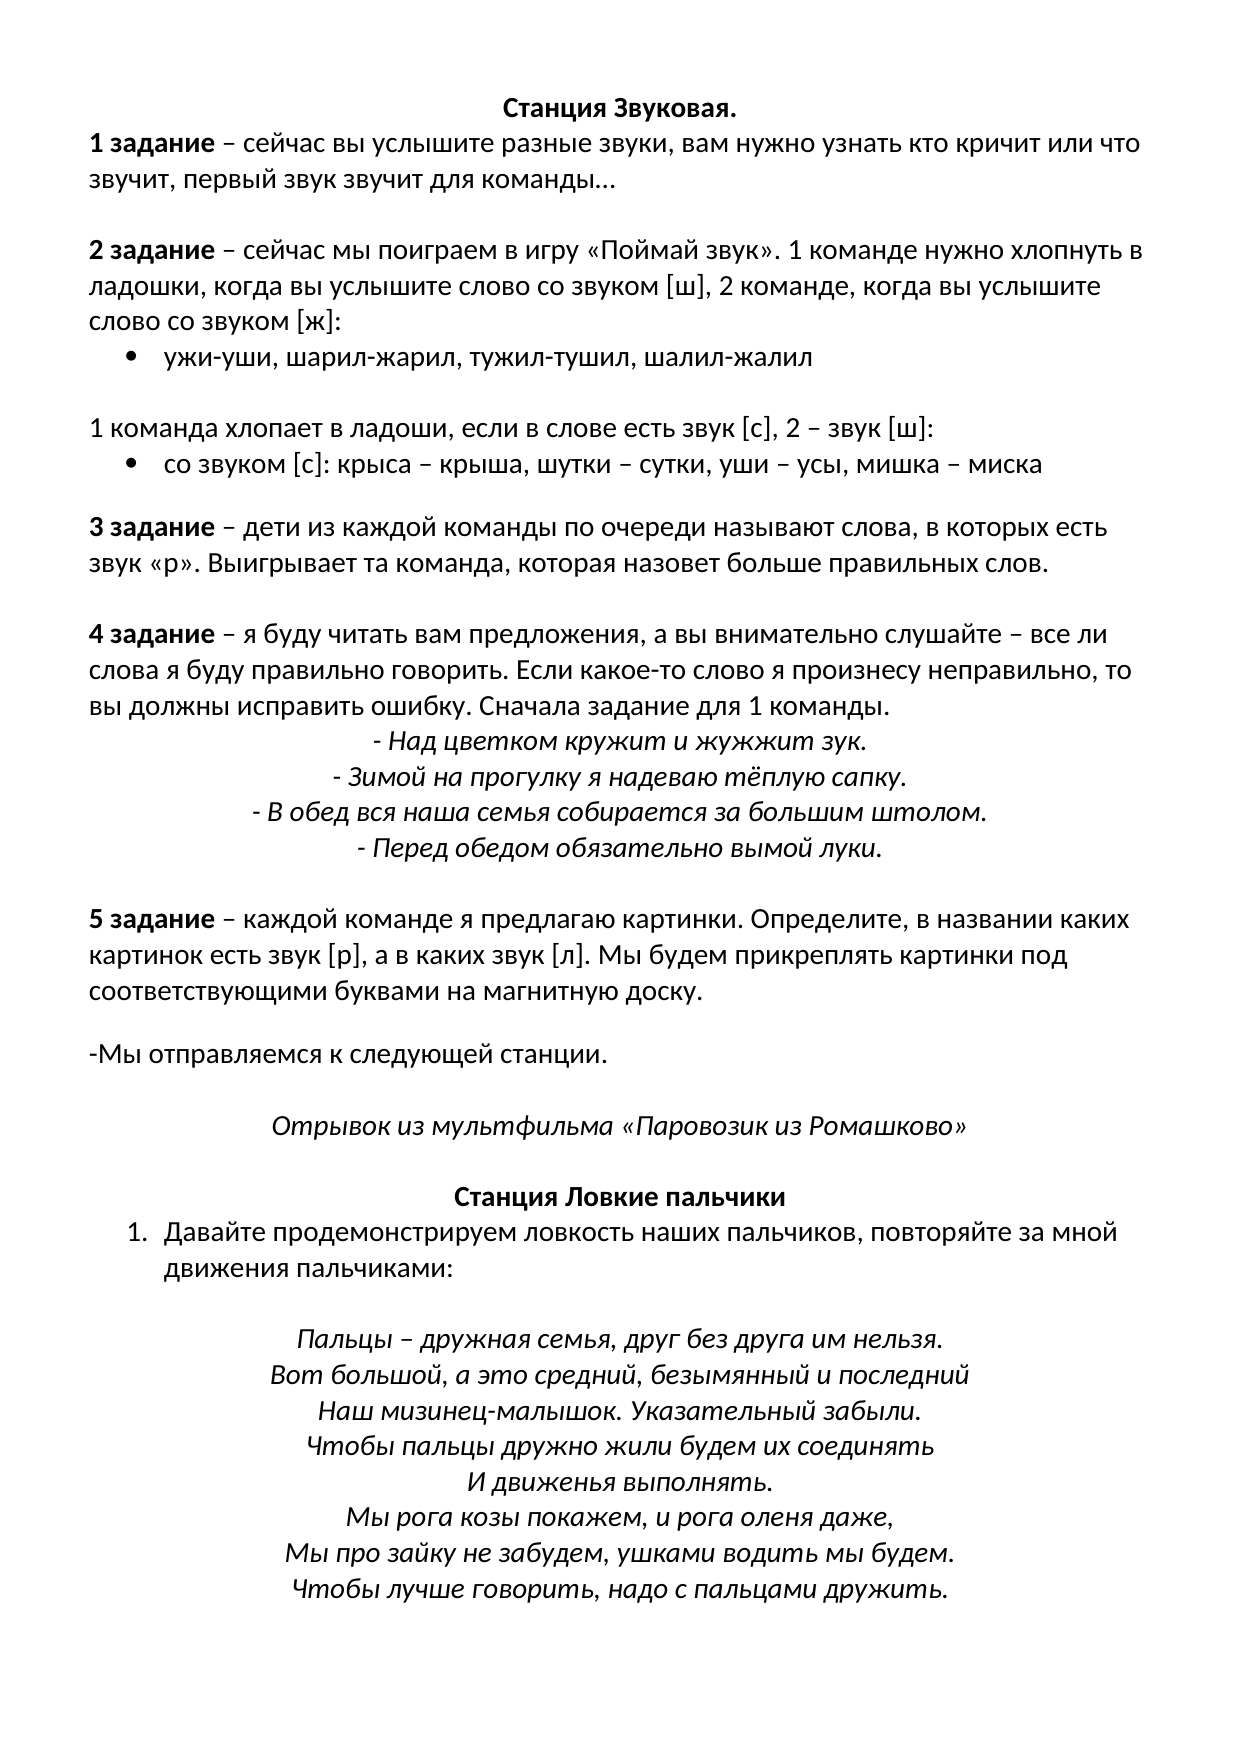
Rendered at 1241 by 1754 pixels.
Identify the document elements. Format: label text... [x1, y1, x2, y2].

list Давайте продемонстрируем ловкость наших пальчиков, повторяйте за мной движения пальчиками: [126, 1213, 1152, 1285]
text Мы про зайку не забудем, ушками водить мы будем. [89, 1534, 1152, 1570]
text 4 задание – я буду читать вам предложения, а вы внимательно слушайте – все ли слова я буду правильно говорить. Если какое-то слово я произнесу неправильно, то вы должны исправить ошибку. Сначала задание для 1 команды. [89, 615, 1152, 722]
text Пальцы – дружная семья, друг без друга им нельзя. [89, 1320, 1152, 1356]
text Вот большой, а это средний, безымянный и последний [89, 1356, 1152, 1392]
list ужи-уши, шарил-жарил, тужил-тушил, шалил-жалил [126, 338, 1152, 374]
text Станция Звуковая. [89, 89, 1152, 124]
text 3 задание – дети из каждой команды по очереди называют слова, в которых есть звук «р». Выигрывает та команда, которая назовет больше правильных слов. [89, 508, 1152, 580]
text 2 задание – сейчас мы поиграем в игру «Поймай звук». 1 команде нужно хлопнуть в ладошки, когда вы услышите слово со звуком [ш], 2 команде, когда вы услышите слово со звуком [ж]: [89, 231, 1152, 338]
text - В обед вся наша семья собирается за большим штолом. [89, 793, 1152, 829]
text 1 задание – сейчас вы услышите разные звуки, вам нужно узнать кто кричит или что звучит, первый звук звучит для команды… [89, 124, 1152, 196]
text Отрывок из мультфильма «Паровозик из Ромашково» [89, 1107, 1152, 1142]
text Наш мизинец-малышок. Указательный забыли. [89, 1392, 1152, 1427]
text Чтобы пальцы дружно жили будем их соединять [89, 1427, 1152, 1463]
text Чтобы лучше говорить, надо с пальцами дружить. [89, 1570, 1152, 1605]
text 1 команда хлопает в ладоши, если в слове есть звук [с], 2 – звук [ш]: [89, 409, 1152, 445]
text -Мы отправляемся к следующей станции. [89, 1035, 1152, 1071]
text Мы рога козы покажем, и рога оленя даже, [89, 1498, 1152, 1534]
list со звуком [с]: крыса – крыша, шутки – сутки, уши – усы, мишка – миска [126, 445, 1152, 481]
text И движенья выполнять. [89, 1463, 1152, 1498]
text - Перед обедом обязательно вымой луки. [89, 829, 1152, 865]
text - Над цветком кружит и жужжит зук. [89, 722, 1152, 758]
text 5 задание – каждой команде я предлагаю картинки. Определите, в названии каких картинок есть звук [р], а в каких звук [л]. Мы будем прикреплять картинки под соответствующими буквами на магнитную доску. [89, 900, 1152, 1007]
text Станция Ловкие пальчики [89, 1178, 1152, 1213]
text - Зимой на прогулку я надеваю тёплую сапку. [89, 758, 1152, 793]
